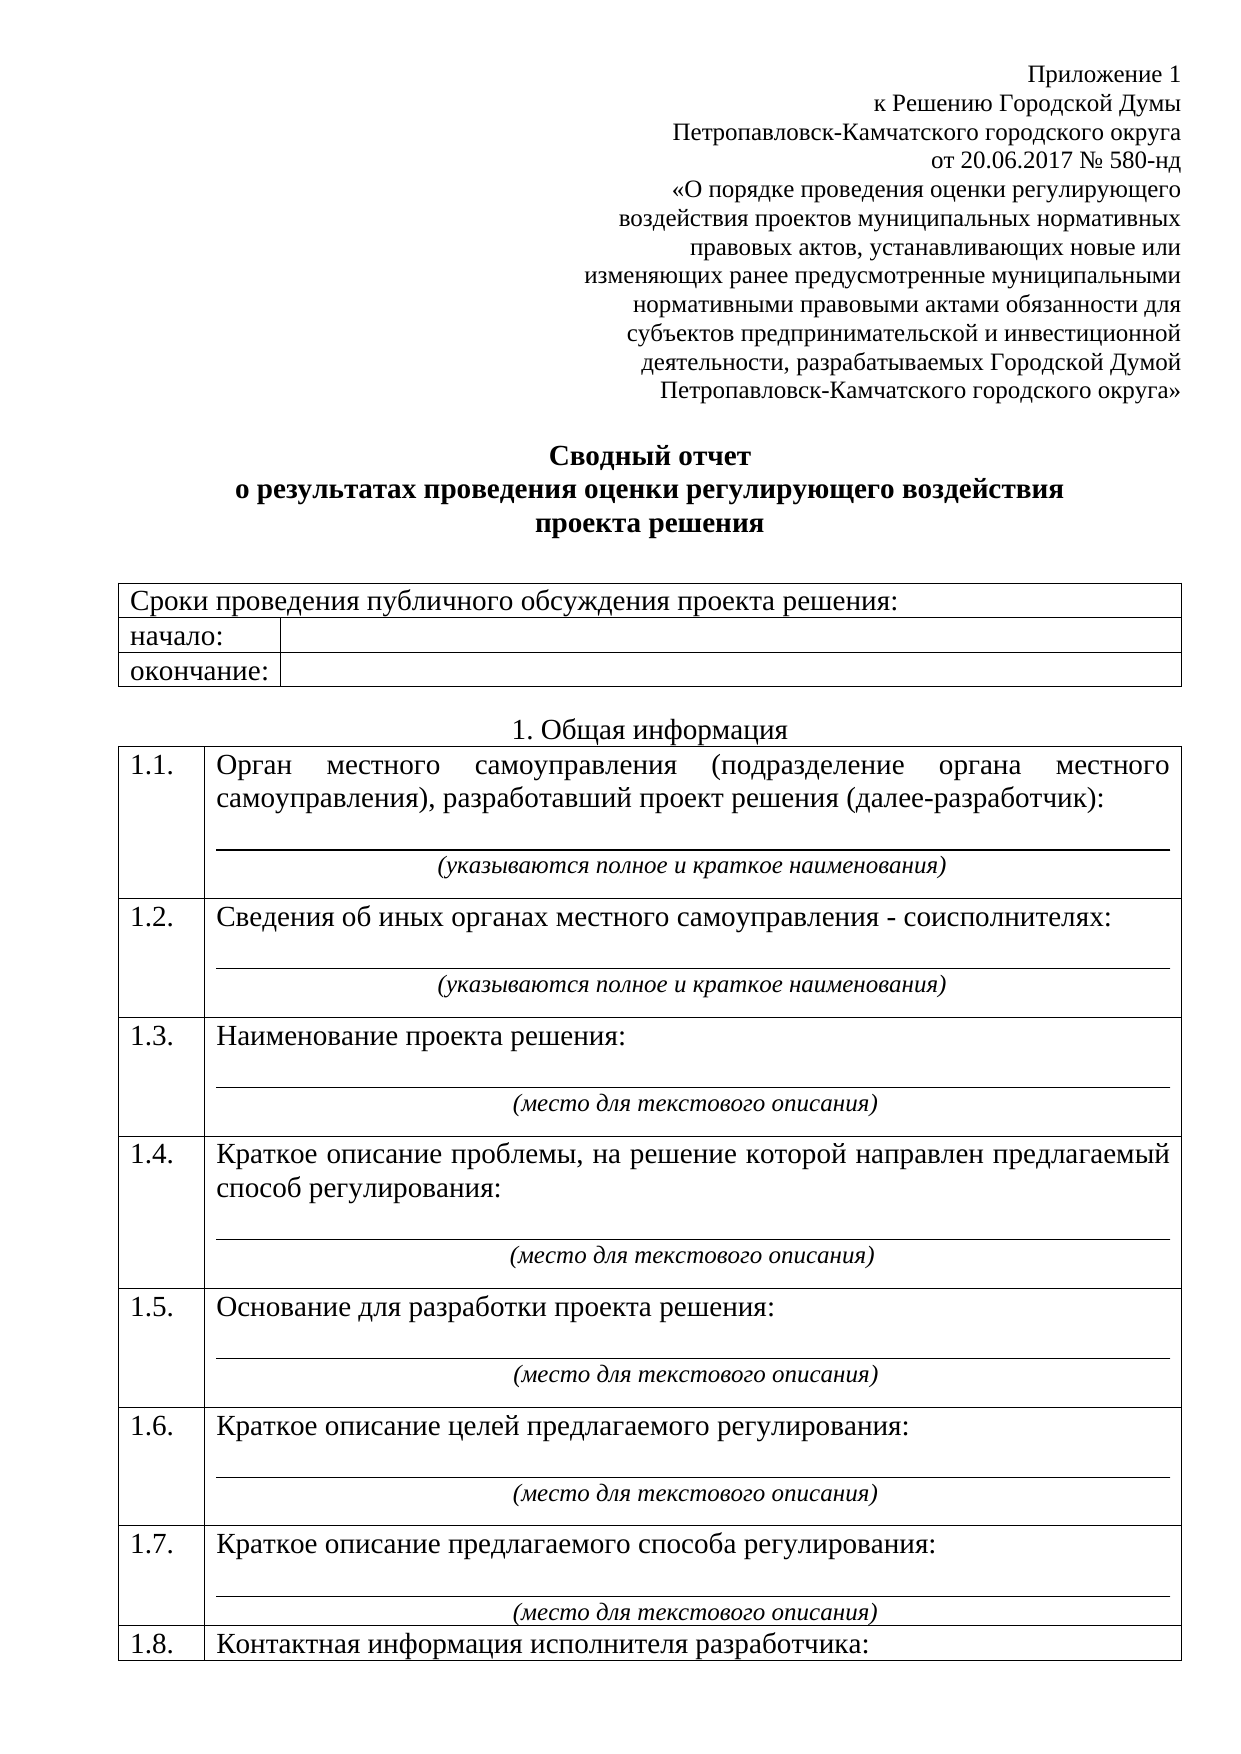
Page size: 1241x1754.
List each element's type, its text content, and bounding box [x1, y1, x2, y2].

table_header Сроки проведения публичного обсуждения проекта решения: [119, 584, 1181, 617]
text Петропавловск-Камчатского городского округа [591, 117, 1181, 145]
table_cell [281, 653, 1181, 686]
text «О порядке проведения оценки регулирующего воздействия проектов муниципальных нормативных правовых актов, устанавливающих новые или изменяющих ранее предусмотренные муниципальными нормативными правовыми актами обязанности для субъектов предпринимательской и инвестиционной деятельности, разрабатываемых Городской Думой Петропавловск-Камчатского городского округа» [561, 174, 1181, 404]
text 1. Общая информация [118, 712, 1181, 746]
table_cell Сведения об иных органах местного самоуправления - соисполнителях: (указываются полное и краткое наименования) [205, 899, 1181, 1017]
table_cell Основание для разработки проекта решения: (место для текстового описания) [205, 1289, 1181, 1407]
table_cell 1.8. [119, 1626, 204, 1660]
table_header 1.1. [119, 747, 204, 898]
text Сводный отчет [118, 438, 1181, 471]
table_cell окончание: [119, 653, 280, 686]
table_cell 1.2. [119, 899, 204, 1017]
text к Решению Городской Думы [591, 88, 1181, 117]
text проекта решения [118, 505, 1181, 538]
text Приложение 1 [606, 59, 1181, 88]
table_cell 1.4. [119, 1137, 204, 1288]
table_cell 1.7. [119, 1526, 204, 1625]
table_cell 1.6. [119, 1408, 204, 1525]
table_header Орган местного самоуправления (подразделение органа местного самоуправления), разработавший проект решения (далее-разработчик): (указываются полное и краткое наименования) [205, 747, 1181, 898]
text от 20.06.2017 № 580-нд [118, 145, 1181, 174]
table_cell Краткое описание целей предлагаемого регулирования: (место для текстового описания) [205, 1408, 1181, 1525]
table_cell Краткое описание предлагаемого способа регулирования: (место для текстового описания) [205, 1526, 1181, 1625]
table_cell Краткое описание проблемы, на решение которой направлен предлагаемый способ регулирования: (место для текстового описания) [205, 1137, 1181, 1288]
table_cell Контактная информация исполнителя разработчика: [205, 1626, 1181, 1660]
text о результатах проведения оценки регулирующего воздействия [118, 471, 1181, 505]
table_cell [281, 618, 1181, 652]
table_cell 1.5. [119, 1289, 204, 1407]
table_cell начало: [119, 618, 280, 652]
table_cell 1.3. [119, 1018, 204, 1136]
table_cell Наименование проекта решения: (место для текстового описания) [205, 1018, 1181, 1136]
